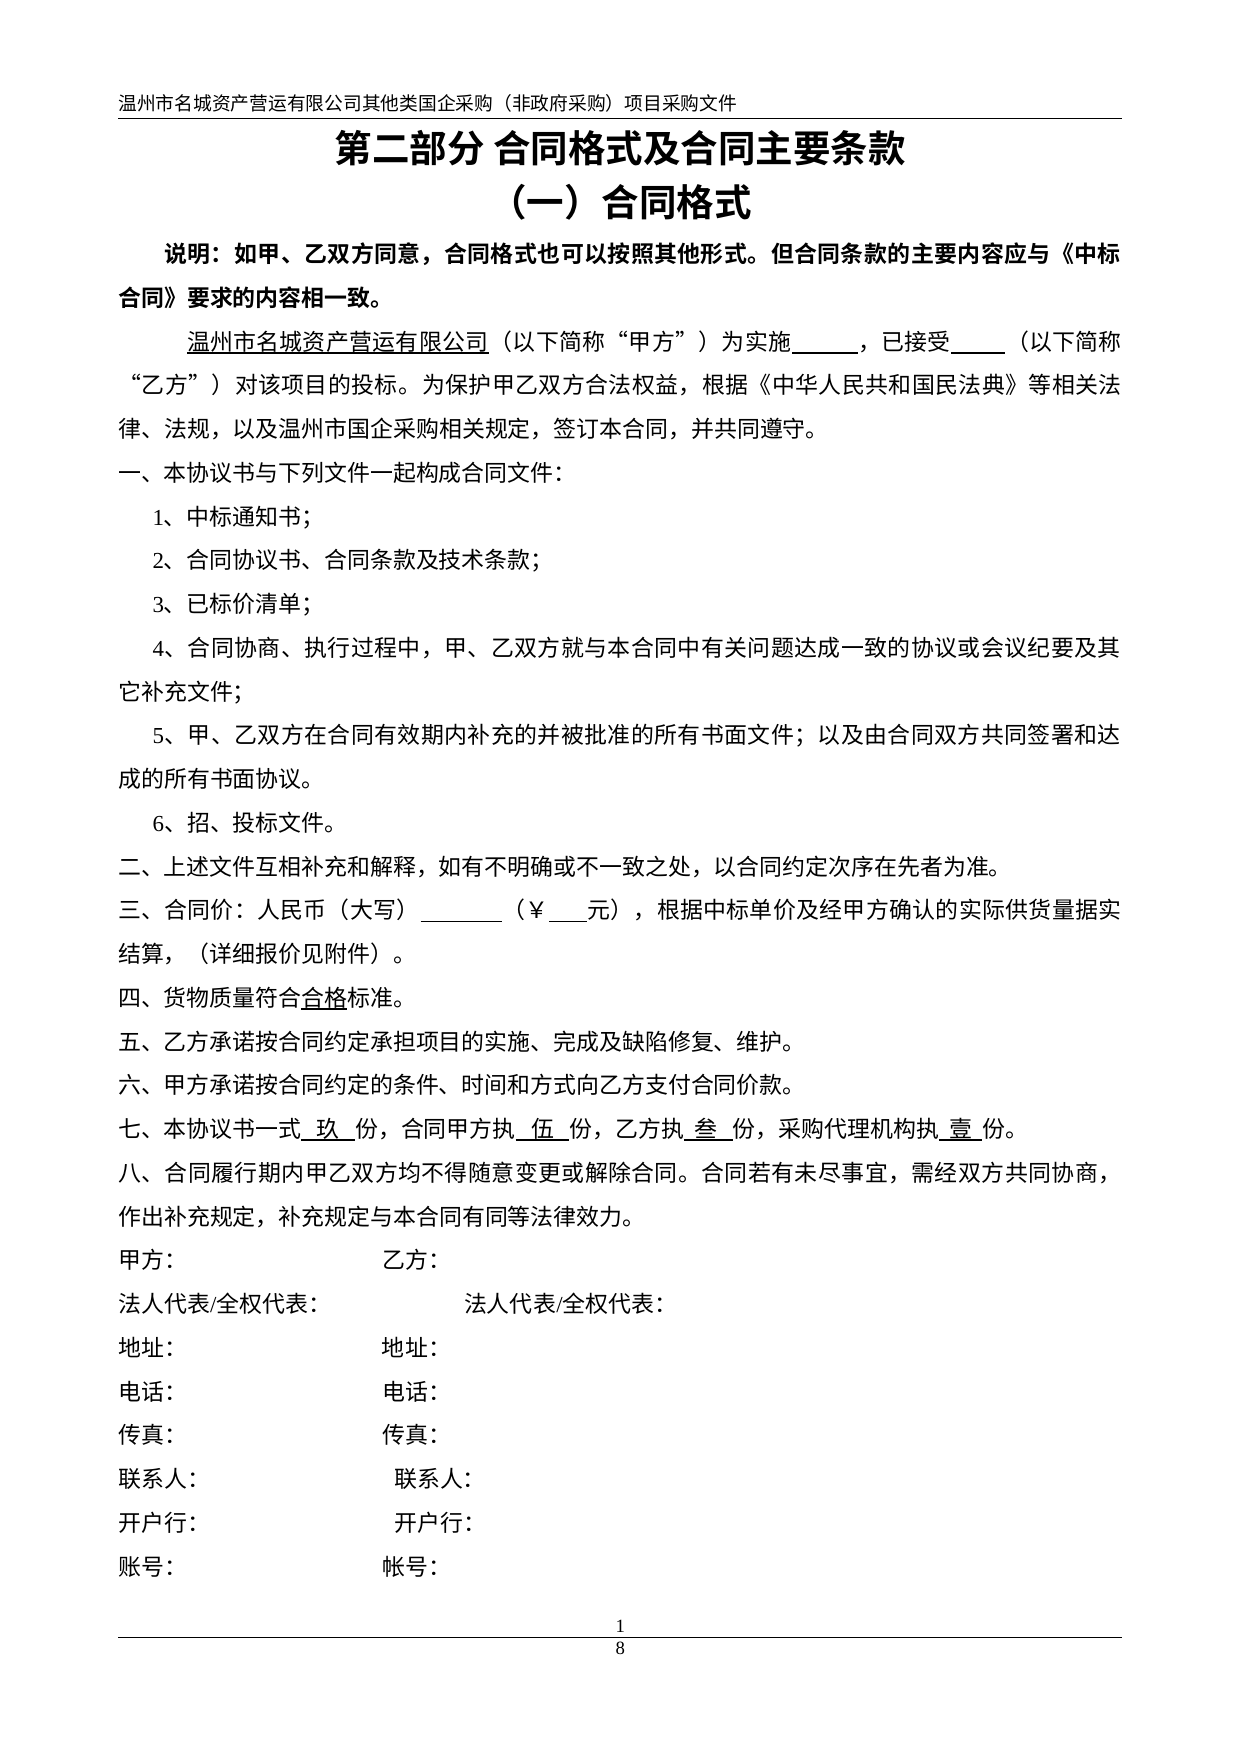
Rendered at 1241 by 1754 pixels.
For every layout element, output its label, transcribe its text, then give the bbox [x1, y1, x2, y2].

text 温州市名城资产营运有限公司（以下简称“甲方”）为实施 ，已接受 （以下简称“乙方”）对该项目的投标。为保护甲乙双方合法权益，根据《中华人民共和国民法典》等相关法律、法规，以及温州市国企采购相关规定，签订本合同，并共同遵守。 [118, 315, 1122, 446]
text 三、合同价：人民币（大写） （￥ 元），根据中标单价及经甲方确认的实际供货量据实结算，（详细报价见附件）。 [118, 884, 1122, 971]
text 五、乙方承诺按合同约定承担项目的实施、完成及缺陷修复、维护。 [118, 1015, 1122, 1059]
text 传真： 传真： [118, 1409, 1122, 1452]
text 八、合同履行期内甲乙双方均不得随意变更或解除合同。合同若有未尽事宜，需经双方共同协商，作出补充规定，补充规定与本合同有同等法律效力。 [118, 1146, 1122, 1234]
text 法人代表/全权代表： 法人代表/全权代表： [118, 1277, 1122, 1321]
text 甲方： 乙方： [118, 1234, 1122, 1277]
text 账号： 帐号： [118, 1540, 1122, 1584]
subtitle （一）合同格式 [118, 173, 1122, 227]
text 一、本协议书与下列文件一起构成合同文件： [118, 446, 1122, 490]
text 联系人： 联系人： [118, 1452, 1122, 1496]
text 6、招、投标文件。 [118, 796, 1122, 840]
text 地址： 地址： [118, 1321, 1122, 1365]
text 四、货物质量符合合格标准。 [118, 971, 1122, 1015]
text 开户行： 开户行： [118, 1496, 1122, 1540]
text 3、已标价清单； [118, 577, 1122, 621]
text 电话： 电话： [118, 1365, 1122, 1409]
text 4、合同协商、执行过程中，甲、乙双方就与本合同中有关问题达成一致的协议或会议纪要及其它补充文件； [118, 621, 1122, 709]
text 2、合同协议书、合同条款及技术条款； [118, 534, 1122, 577]
subtitle 第二部分 合同格式及合同主要条款 [118, 119, 1122, 173]
text 七、本协议书一式 玖 份，合同甲方执 伍 份，乙方执 叁 份，采购代理机构执 壹 份。 [118, 1102, 1122, 1146]
text 说明：如甲、乙双方同意，合同格式也可以按照其他形式。但合同条款的主要内容应与《中标合同》要求的内容相一致。 [118, 227, 1122, 315]
text 六、甲方承诺按合同约定的条件、时间和方式向乙方支付合同价款。 [118, 1059, 1122, 1102]
text 1、中标通知书； [118, 490, 1122, 534]
text 二、上述文件互相补充和解释，如有不明确或不一致之处，以合同约定次序在先者为准。 [118, 840, 1122, 884]
text 5、甲、乙双方在合同有效期内补充的并被批准的所有书面文件；以及由合同双方共同签署和达成的所有书面协议。 [118, 709, 1122, 796]
